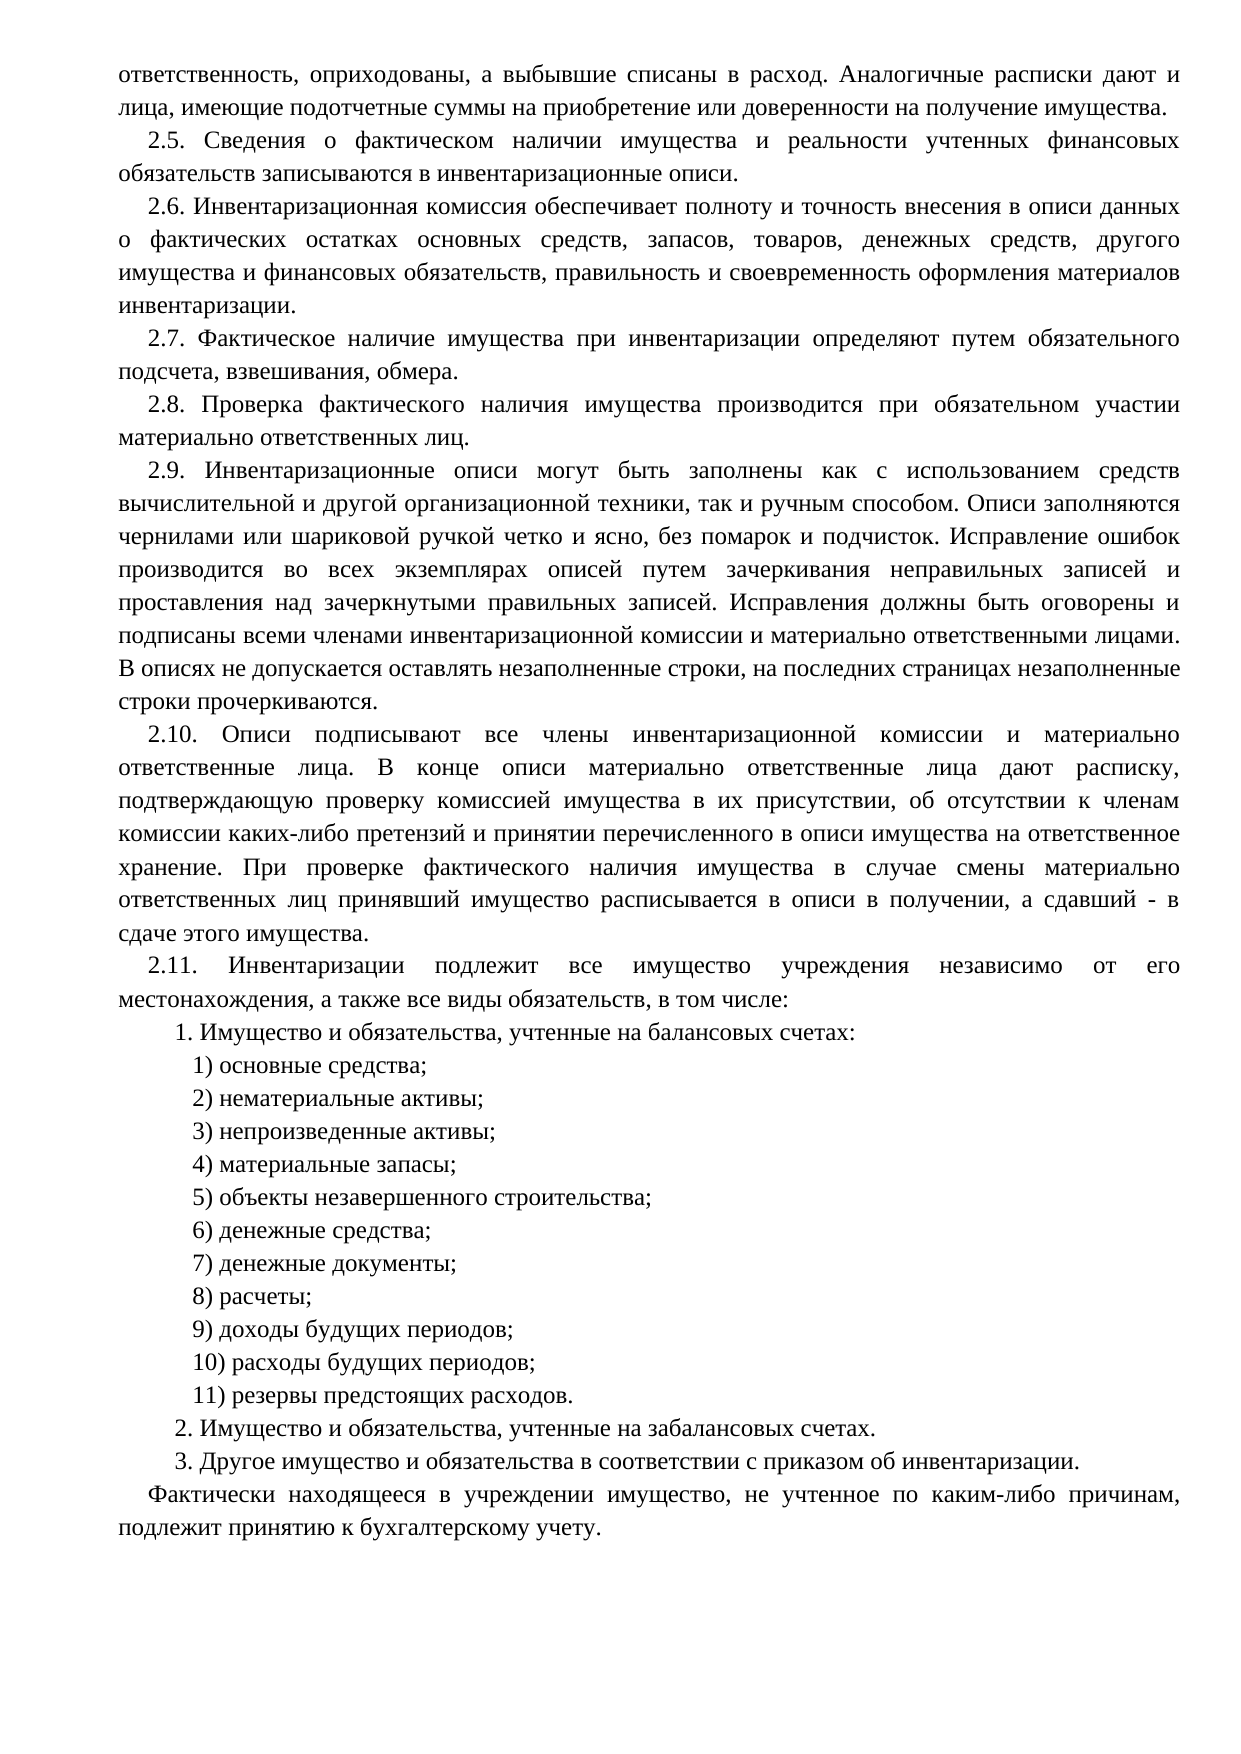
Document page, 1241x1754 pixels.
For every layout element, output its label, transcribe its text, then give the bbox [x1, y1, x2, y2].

text 2.8. Проверка фактического наличия имущества производится при обязательном участии материально ответственных лиц. [118, 389, 1181, 451]
text 2.6. Инвентаризационная комиссия обеспечивает полноту и точность внесения в описи данных о фактических остатках основных средств, запасов, товаров, денежных средств, другого имущества и финансовых обязательств, правильность и своевременность оформления материалов инвентаризации. [118, 191, 1181, 319]
text 8) расчеты; [118, 1281, 1181, 1309]
text Фактически находящееся в учреждении имущество, не учтенное по каким-либо причинам, подлежит принятию к бухгалтерскому учету. [118, 1479, 1181, 1541]
text 3) непроизведенные активы; [118, 1116, 1181, 1144]
text 2.5. Сведения о фактическом наличии имущества и реальности учтенных финансовых обязательств записываются в инвентаризационные описи. [118, 125, 1181, 187]
text 1. Имущество и обязательства, учтенные на балансовых счетах: [118, 1017, 1181, 1045]
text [118, 59, 1181, 121]
text 2) нематериальные активы; [118, 1083, 1181, 1111]
text 2.11. Инвентаризации подлежит все имущество учреждения независимо от его местонахождения, а также все виды обязательств, в том числе: [118, 951, 1181, 1012]
text 7) денежные документы; [118, 1248, 1181, 1277]
text 4) материальные запасы; [118, 1149, 1181, 1177]
text 2.7. Фактическое наличие имущества при инвентаризации определяют путем обязательного подсчета, взвешивания, обмера. [118, 323, 1181, 385]
text 9) доходы будущих периодов; [118, 1314, 1181, 1343]
text 10) расходы будущих периодов; [118, 1347, 1181, 1376]
text 11) резервы предстоящих расходов. [118, 1380, 1181, 1409]
text 6) денежные средства; [118, 1215, 1181, 1243]
text 1) основные средства; [118, 1050, 1181, 1078]
text 3. Другое имущество и обязательства в соответствии с приказом об инвентаризации. [118, 1446, 1181, 1475]
text 2. Имущество и обязательства, учтенные на забалансовых счетах. [118, 1413, 1181, 1442]
text 2.10. Описи подписывают все члены инвентаризационной комиссии и материально ответственные лица. В конце описи материально ответственные лица дают расписку, подтверждающую проверку комиссией имущества в их присутствии, об отсутствии к членам комиссии каких-либо претензий и принятии перечисленного в описи имущества на ответственное хранение. При проверке фактического наличия имущества в случае смены материально ответственных лиц принявший имущество расписывается в описи в получении, а сдавший - в сдаче этого имущества. [118, 719, 1181, 946]
text 5) объекты незавершенного строительства; [118, 1182, 1181, 1211]
text 2.9. Инвентаризационные описи могут быть заполнены как с использованием средств вычислительной и другой организационной техники, так и ручным способом. Описи заполняются чернилами или шариковой ручкой четко и ясно, без помарок и подчисток. Исправление ошибок производится во всех экземплярах описей путем зачеркивания неправильных записей и проставления над зачеркнутыми правильных записей. Исправления должны быть оговорены и подписаны всеми членами инвентаризационной комиссии и материально ответственными лицами. В описях не допускается оставлять незаполненные строки, на последних страницах незаполненные строки прочеркиваются. [118, 455, 1181, 715]
